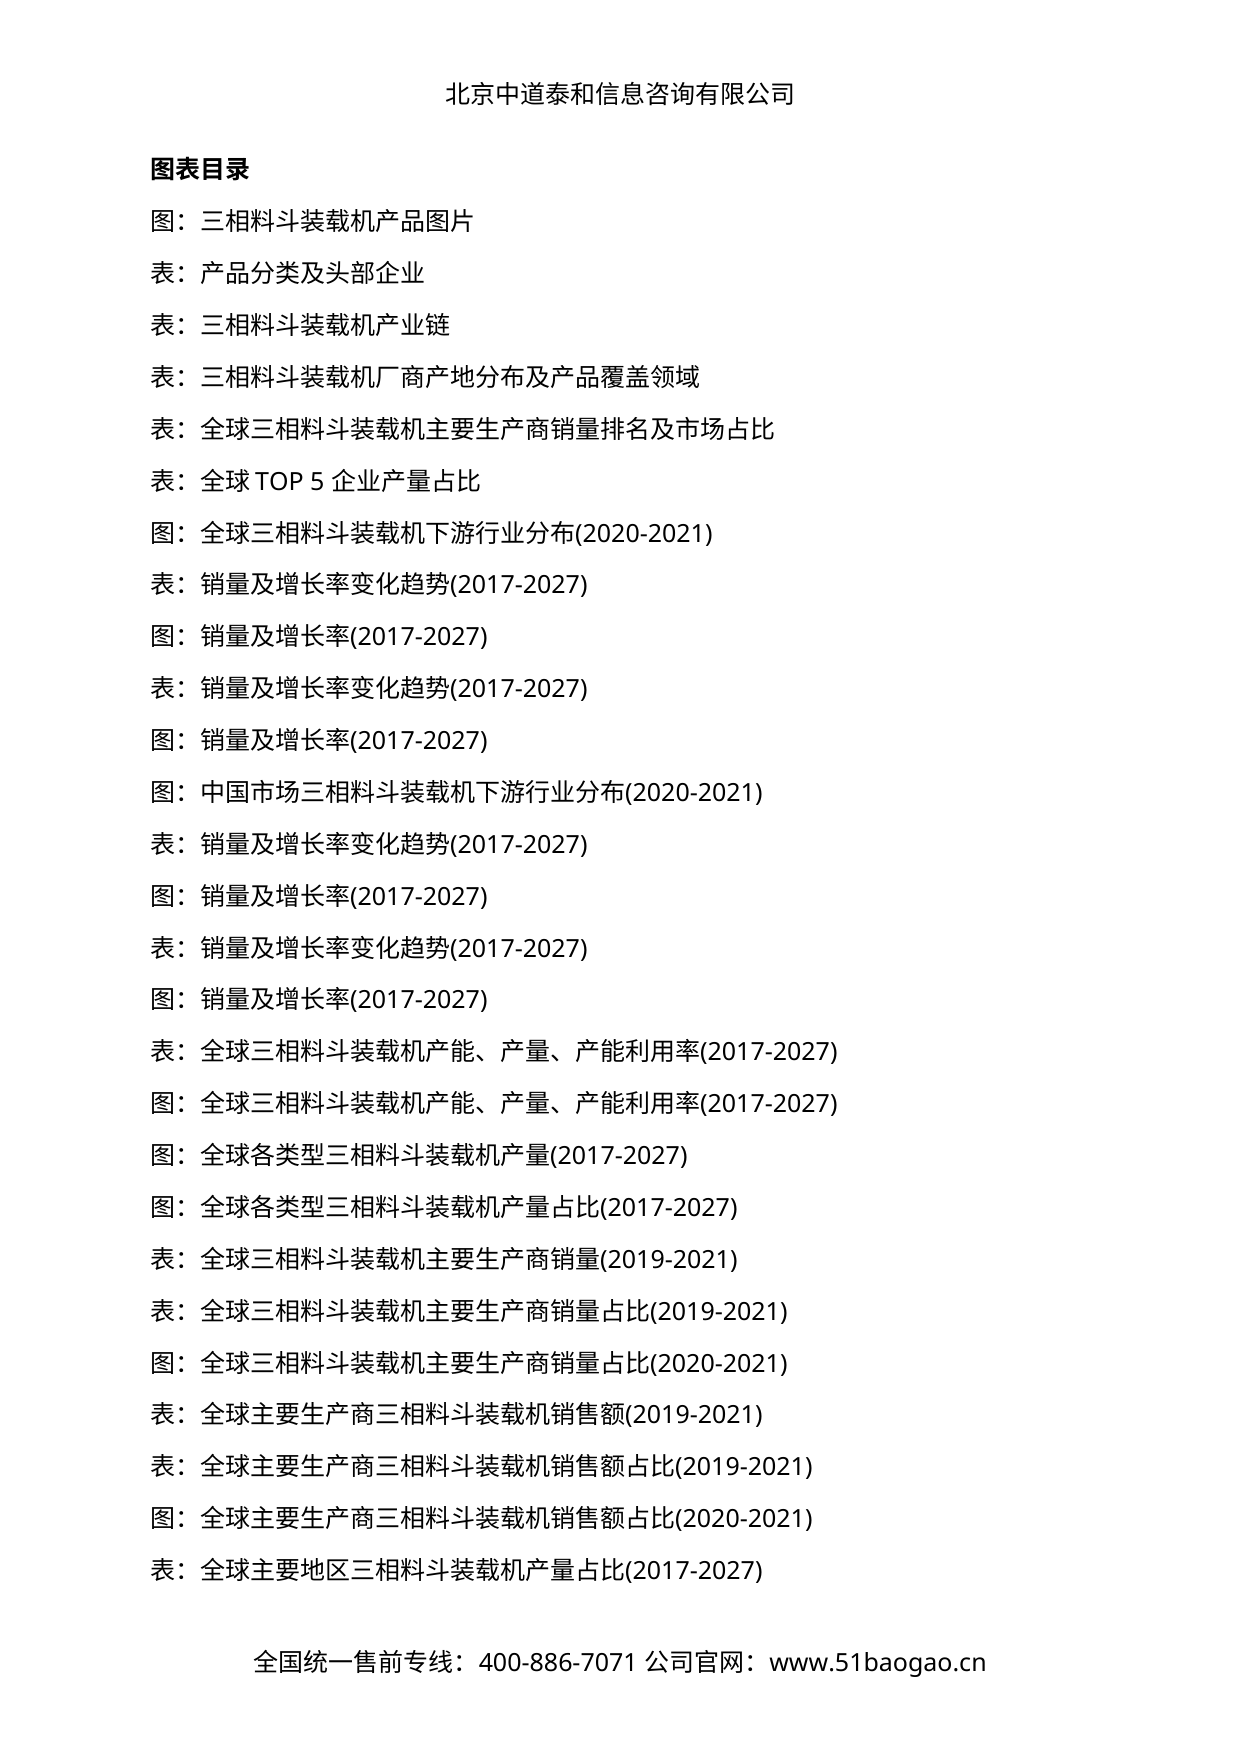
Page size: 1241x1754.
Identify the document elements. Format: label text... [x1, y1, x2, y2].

text 表：全球TOP 5 企业产量占比 [150, 461, 1090, 497]
text 图：全球主要生产商三相料斗装载机销售额占比(2020-2021) [150, 1499, 1090, 1535]
text 表：三相料斗装载机产业链 [150, 306, 1090, 342]
text 图：全球三相料斗装载机产能、产量、产能利用率(2017-2027) [150, 1084, 1090, 1120]
text 图：销量及增长率(2017-2027) [150, 980, 1090, 1016]
text 表：销量及增长率变化趋势(2017-2027) [150, 928, 1090, 964]
text 图：全球三相料斗装载机下游行业分布(2020-2021) [150, 513, 1090, 549]
text 表：产品分类及头部企业 [150, 254, 1090, 290]
text 表：全球三相料斗装载机产能、产量、产能利用率(2017-2027) [150, 1032, 1090, 1068]
text 表：销量及增长率变化趋势(2017-2027) [150, 824, 1090, 861]
text 表：销量及增长率变化趋势(2017-2027) [150, 565, 1090, 601]
text 图：销量及增长率(2017-2027) [150, 721, 1090, 757]
text 表：全球三相料斗装载机主要生产商销量排名及市场占比 [150, 409, 1090, 446]
text 图：全球各类型三相料斗装载机产量(2017-2027) [150, 1136, 1090, 1172]
text 表：全球主要生产商三相料斗装载机销售额占比(2019-2021) [150, 1447, 1090, 1483]
text 图：中国市场三相料斗装载机下游行业分布(2020-2021) [150, 772, 1090, 809]
text 图：全球各类型三相料斗装载机产量占比(2017-2027) [150, 1187, 1090, 1224]
text 表：全球主要生产商三相料斗装载机销售额(2019-2021) [150, 1395, 1090, 1431]
text 表：销量及增长率变化趋势(2017-2027) [150, 669, 1090, 705]
text 表：全球三相料斗装载机主要生产商销量占比(2019-2021) [150, 1291, 1090, 1327]
text 图：全球三相料斗装载机主要生产商销量占比(2020-2021) [150, 1343, 1090, 1379]
text 表：全球主要地区三相料斗装载机产量占比(2017-2027) [150, 1551, 1090, 1587]
text 图表目录 [150, 150, 1090, 186]
text 图：销量及增长率(2017-2027) [150, 876, 1090, 912]
text 表：全球三相料斗装载机主要生产商销量(2019-2021) [150, 1239, 1090, 1276]
text 表：三相料斗装载机厂商产地分布及产品覆盖领域 [150, 357, 1090, 394]
text 图：销量及增长率(2017-2027) [150, 617, 1090, 653]
text 图：三相料斗装载机产品图片 [150, 202, 1090, 238]
